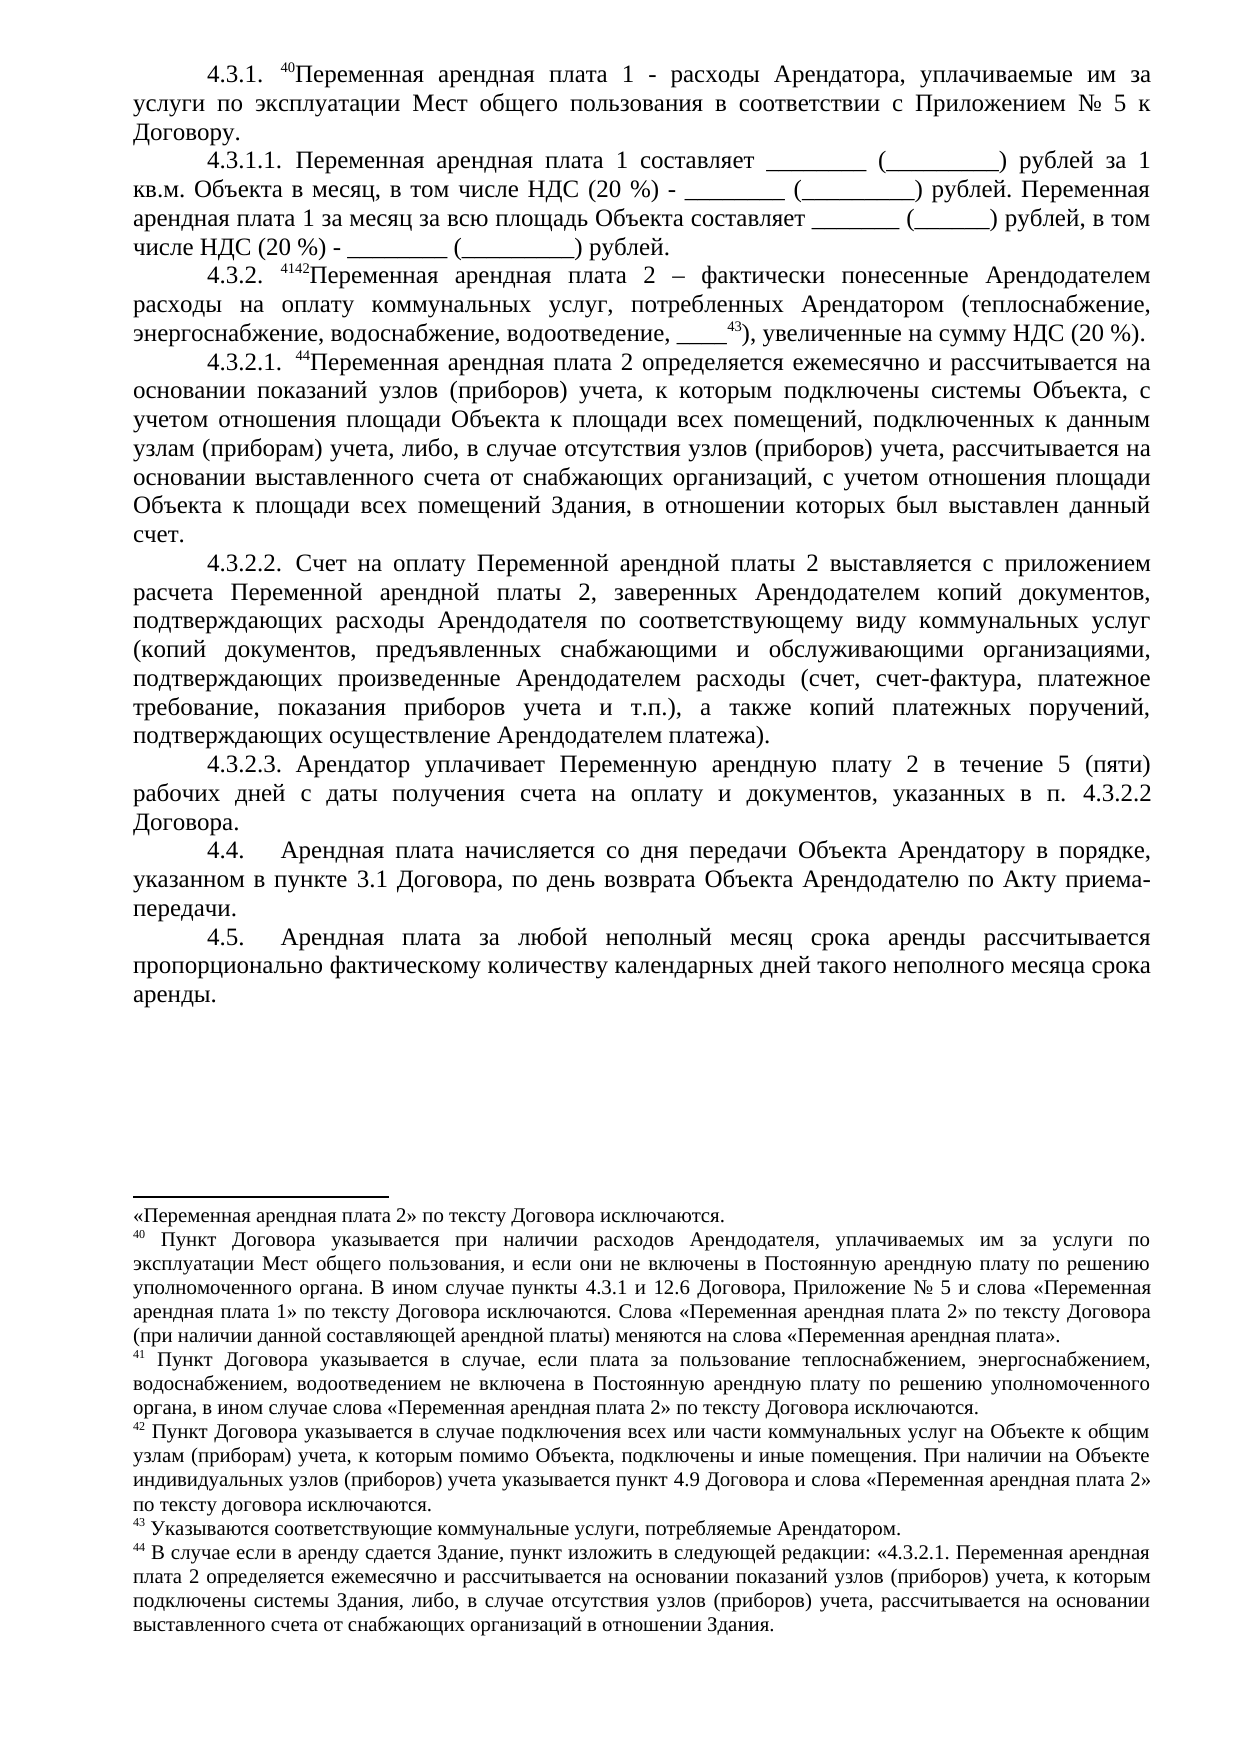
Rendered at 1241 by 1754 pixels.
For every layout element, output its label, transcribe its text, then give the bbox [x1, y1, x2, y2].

list Арендная плата за любой неполный месяц срока аренды рассчитывается пропорционально фактическому количеству календарных дней такого неполного месяца срока аренды. [133, 922, 1152, 1008]
list Переменная арендная плата 1 составляет ________ (_________) рублей за 1 кв.м. Объекта в месяц, в том числе НДС (20 %) - ________ (_________) рублей. Переменная арендная плата 1 за месяц за всю площадь Объекта составляет _______ (______) рублей, в том числе НДС (20 %) - ________ (_________) рублей. [133, 145, 1152, 260]
list Переменная арендная плата 1 - расходы Арендатора, уплачиваемые им за услуги по эксплуатации Мест общего пользования в соответствии с Приложением № 5 к Договору. [133, 59, 1152, 145]
list Переменная арендная плата 2 – фактически понесенные Арендодателем расходы на оплату коммунальных услуг, потребленных Арендатором (теплоснабжение, энергоснабжение, водоснабжение, водоотведение, ____), увеличенные на сумму НДС (20 %). [133, 260, 1152, 347]
list Счет на оплату Переменной арендной платы 2 выставляется с приложением расчета Переменной арендной платы 2, заверенных Арендодателем копий документов, подтверждающих расходы Арендодателя по соответствующему виду коммунальных услуг (копий документов, предъявленных снабжающими и обслуживающими организациями, подтверждающих произведенные Арендодателем расходы (счет, счет-фактура, платежное требование, показания приборов учета и т.п.), а также копий платежных поручений, подтверждающих осуществление Арендодателем платежа). [133, 548, 1152, 749]
list Переменная арендная плата 2 определяется ежемесячно и рассчитывается на основании показаний узлов (приборов) учета, к которым подключены системы Объекта, с учетом отношения площади Объекта к площади всех помещений, подключенных к данным узлам (приборам) учета, либо, в случае отсутствия узлов (приборов) учета, рассчитывается на основании выставленного счета от снабжающих организаций, с учетом отношения площади Объекта к площади всех помещений Здания, в отношении которых был выставлен данный счет. [133, 347, 1152, 548]
list Арендная плата начисляется со дня передачи Объекта Арендатору в порядке, указанном в пункте 3.1 Договора, по день возврата Объекта Арендодателю по Акту приема-передачи. [133, 835, 1152, 922]
list Арендатор уплачивает Переменную арендную плату 2 в течение 5 (пяти) рабочих дней с даты получения счета на оплату и документов, указанных в п. 4.3.2.2 Договора. [133, 749, 1152, 835]
